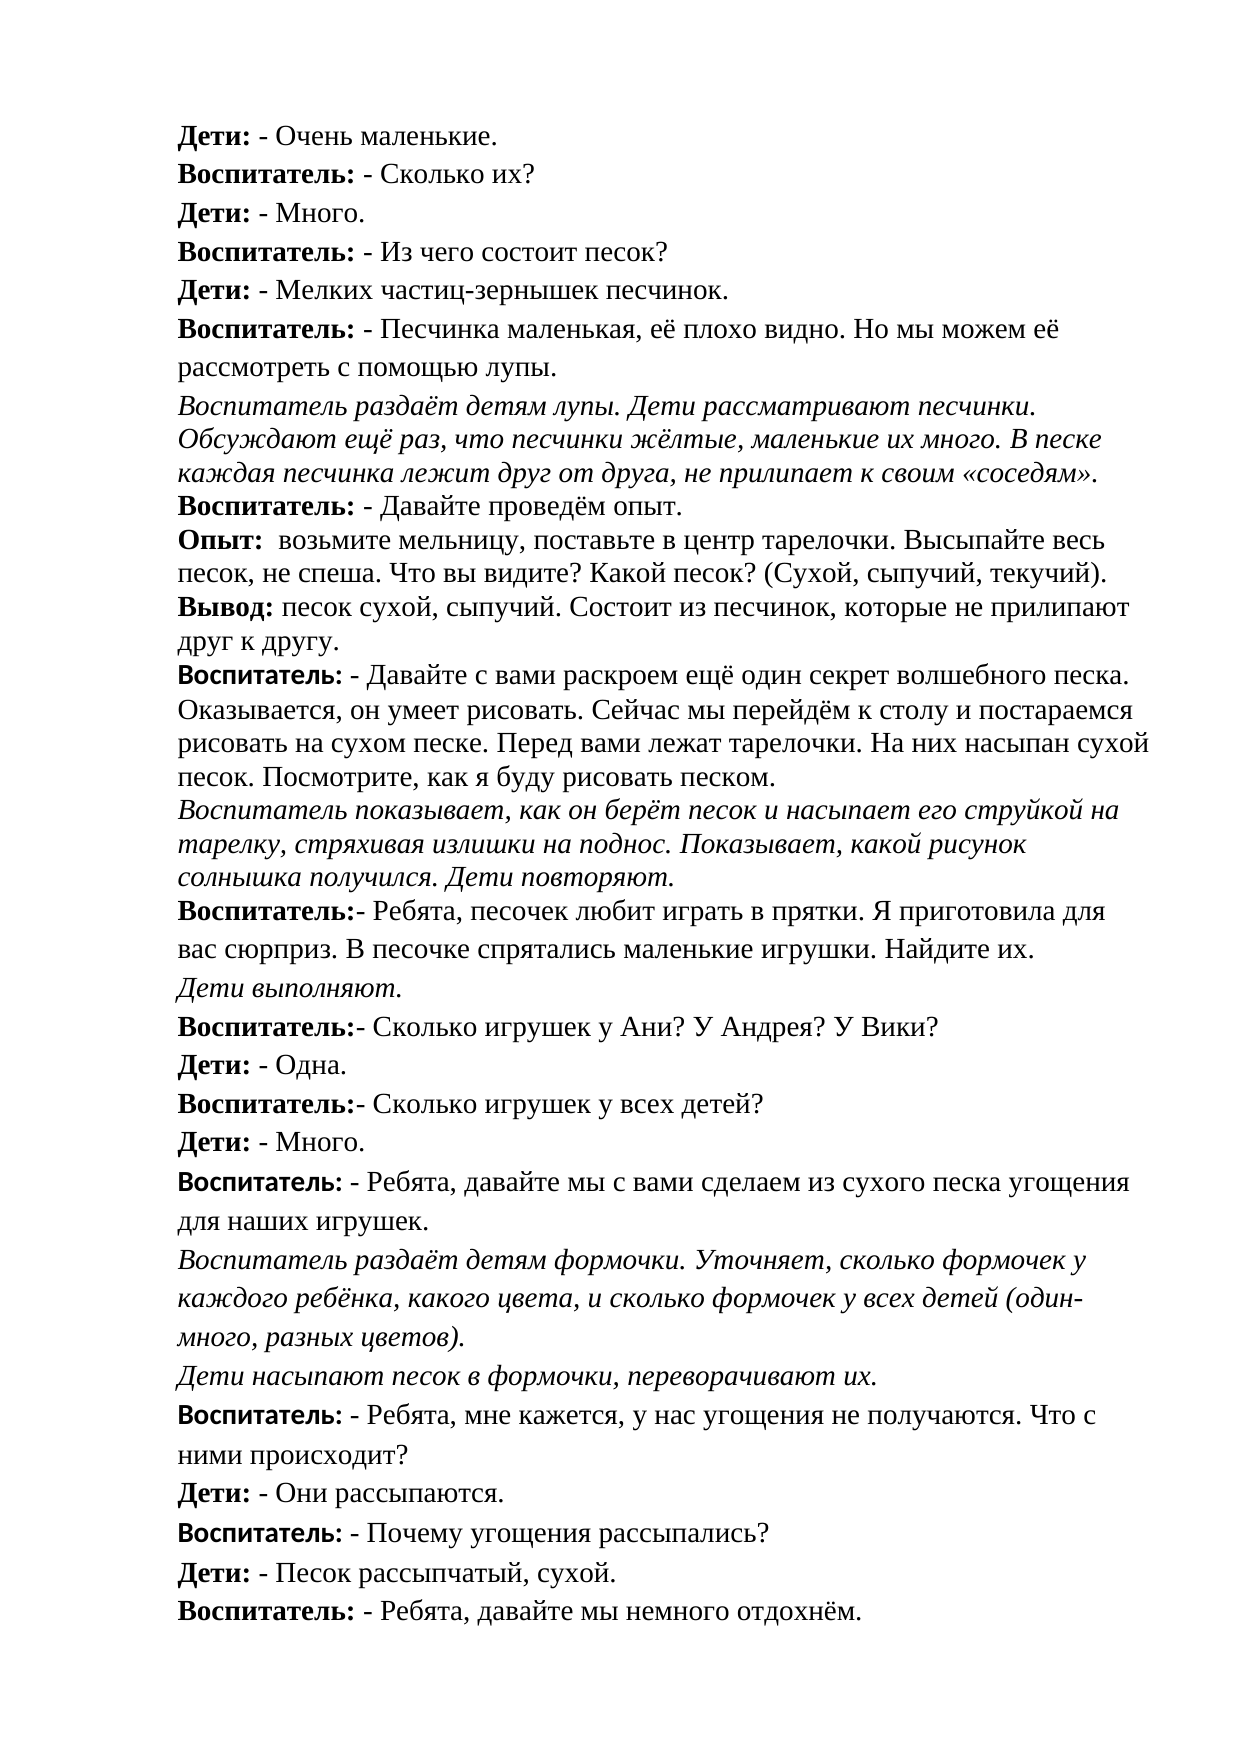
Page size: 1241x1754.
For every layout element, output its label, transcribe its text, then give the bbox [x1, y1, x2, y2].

text Воспитатель: - Ребята, давайте мы немного отдохнём. [177, 1593, 1152, 1627]
text Дети: - Они рассыпаются. [177, 1475, 1152, 1509]
text Вывод: песок сухой, сыпучий. Состоит из песчинок, которые не прилипают друг к другу. [177, 589, 1152, 656]
text Воспитатель раздаёт детям лупы. Дети рассматривают песчинки. Обсуждают ещё раз, что песчинки жёлтые, маленькие их много. В песке каждая песчинка лежит друг от друга, не прилипает к своим «соседям». [177, 388, 1152, 488]
text Дети: - Мелких частиц-зернышек песчинок. [177, 272, 1152, 306]
text Воспитатель:- Сколько игрушек у Ани? У Андрея? У Вики? [177, 1009, 1152, 1042]
text Дети: - Много. [177, 1124, 1152, 1158]
text Воспитатель:- Сколько игрушек у всех детей? [177, 1086, 1152, 1119]
text Дети выполняют. [177, 970, 1152, 1004]
text Опыт: возьмите мельницу, поставьте в центр тарелочки. Высыпайте весь песок, не спеша. Что вы видите? Какой песок? (Сухой, сыпучий, текучий). [177, 522, 1152, 589]
text Дети: - Очень маленькие. [177, 118, 1152, 152]
text Дети: - Песок рассыпчатый, сухой. [177, 1555, 1152, 1588]
text Воспитатель:- Ребята, песочек любит играть в прятки. Я приготовила для вас сюрприз. В песочке спрятались маленькие игрушки. Найдите их. [177, 893, 1152, 965]
text Воспитатель раздаёт детям формочки. Уточняет, сколько формочек у каждого ребёнка, какого цвета, и сколько формочек у всех детей (один- много, разных цветов). [177, 1242, 1152, 1353]
text Воспитатель: - Из чего состоит песок? [177, 234, 1152, 267]
text Воспитатель: - Ребята, давайте мы с вами сделаем из сухого песка угощения для наших игрушек. [177, 1163, 1152, 1237]
text Воспитатель: - Почему угощения рассыпались? [177, 1514, 1152, 1549]
text Воспитатель: - Давайте с вами раскроем ещё один секрет волшебного песка. Оказывается, он умеет рисовать. Сейчас мы перейдём к столу и постараемся рисовать на сухом песке. Перед вами лежат тарелочки. На них насыпан сухой песок. Посмотрите, как я буду рисовать песком. [177, 656, 1152, 792]
text Дети насыпают песок в формочки, переворачивают их. [177, 1358, 1152, 1391]
text Воспитатель показывает, как он берёт песок и насыпает его струйкой на тарелку, стряхивая излишки на поднос. Показывает, какой рисунок солнышка получился. Дети повторяют. [177, 792, 1152, 893]
text Дети: - Много. [177, 195, 1152, 229]
text Воспитатель: - Песчинка маленькая, её плохо видно. Но мы можем её рассмотреть с помощью лупы. [177, 311, 1152, 383]
text Воспитатель: - Давайте проведём опыт. [177, 488, 1152, 522]
text Воспитатель: - Сколько их? [177, 157, 1152, 190]
text Воспитатель: - Ребята, мне кажется, у нас угощения не получаются. Что с ними происходит? [177, 1396, 1152, 1470]
text Дети: - Одна. [177, 1047, 1152, 1081]
